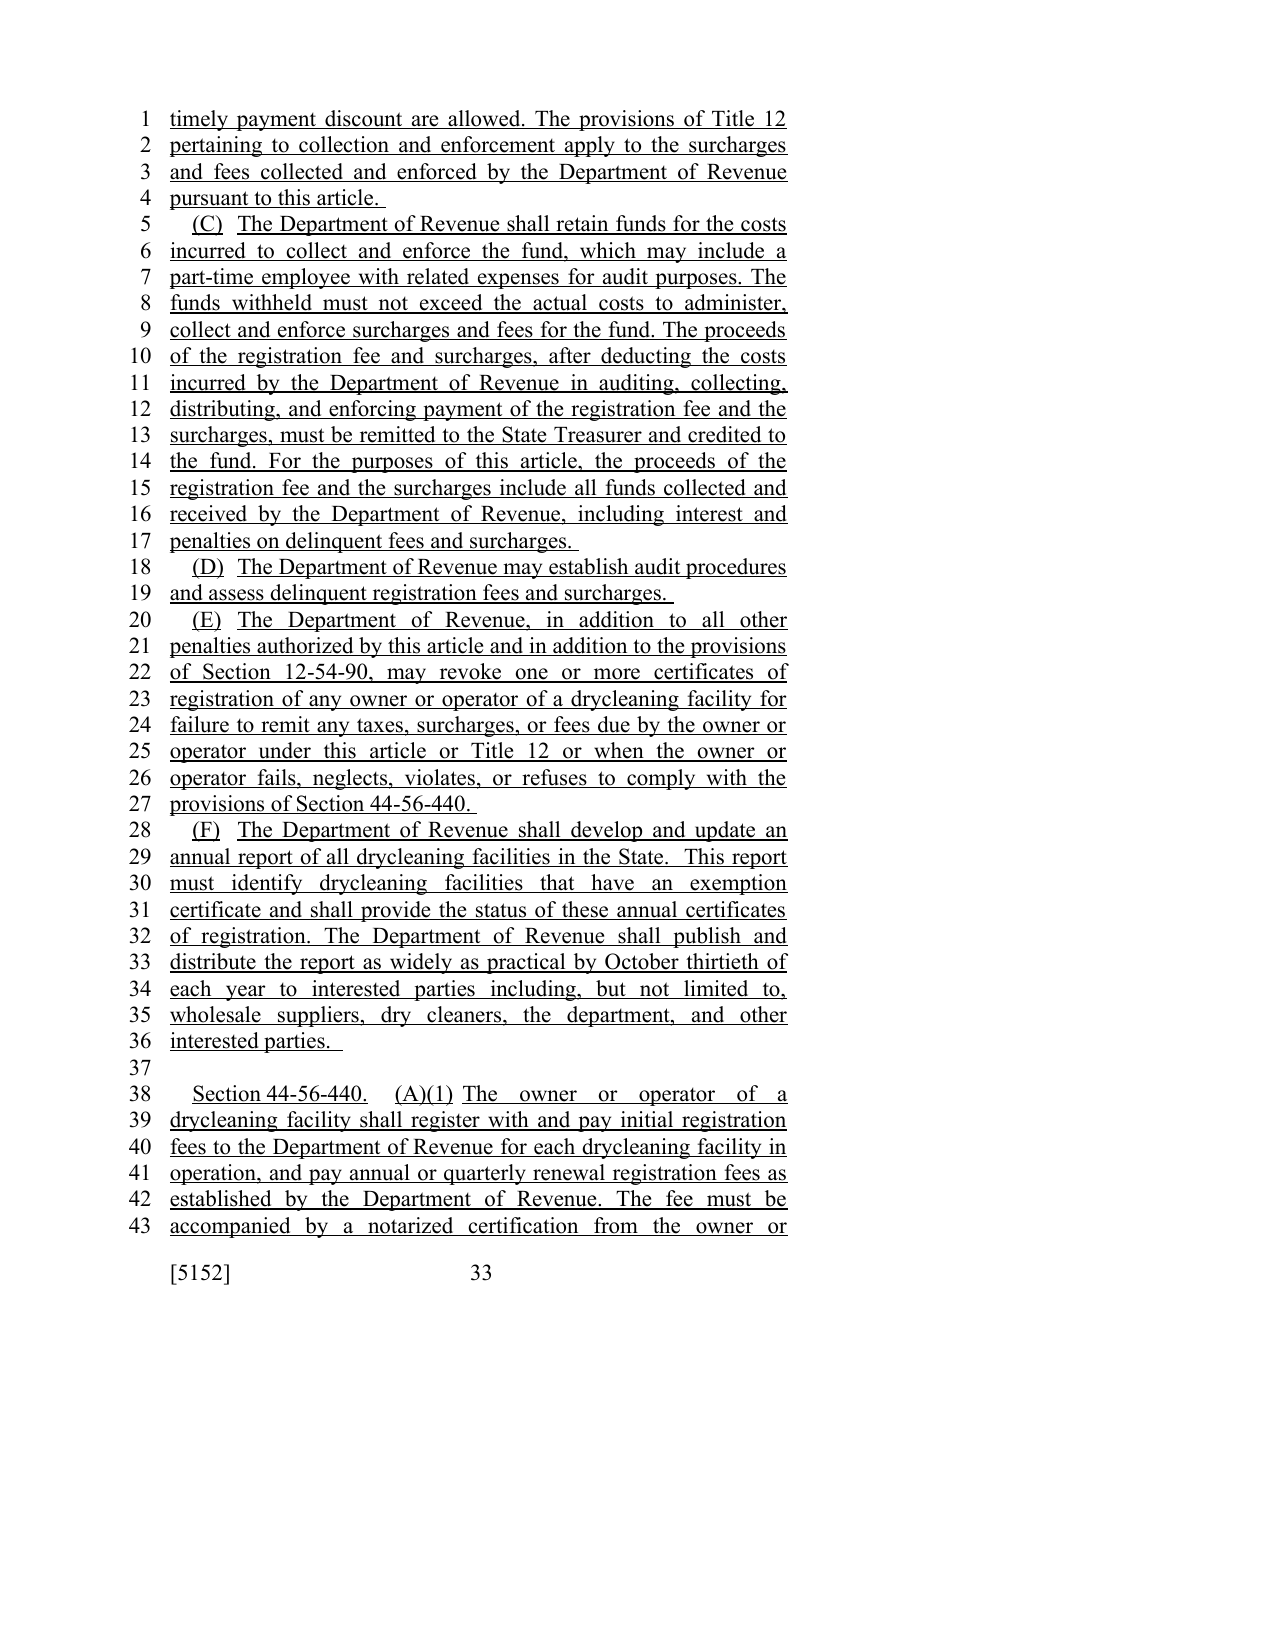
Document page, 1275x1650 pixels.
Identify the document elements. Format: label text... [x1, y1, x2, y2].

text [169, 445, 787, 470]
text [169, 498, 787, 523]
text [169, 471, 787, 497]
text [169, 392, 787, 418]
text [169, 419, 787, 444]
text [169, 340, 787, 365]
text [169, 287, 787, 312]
text (E) The Department of Revenue, in addition to all other penalties authorized by this article and in addition to the provisions of Section 12-54-90, may revoke one or more certificates of registration of any owner or operator of a drycleaning facility for failure to remit any taxes, surcharges, or fees due by the owner or operator under this article or Title 12 or when the owner or operator fails, neglects, violates, or refuses to comply with the provisions of Section 44-56-440. [169, 606, 787, 655]
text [169, 105, 787, 128]
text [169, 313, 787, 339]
text (D) The Department of Revenue may establish audit procedures and assess delinquent registration fees and surcharges. [169, 553, 787, 606]
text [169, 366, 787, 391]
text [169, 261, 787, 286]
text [169, 1209, 787, 1235]
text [169, 129, 787, 154]
